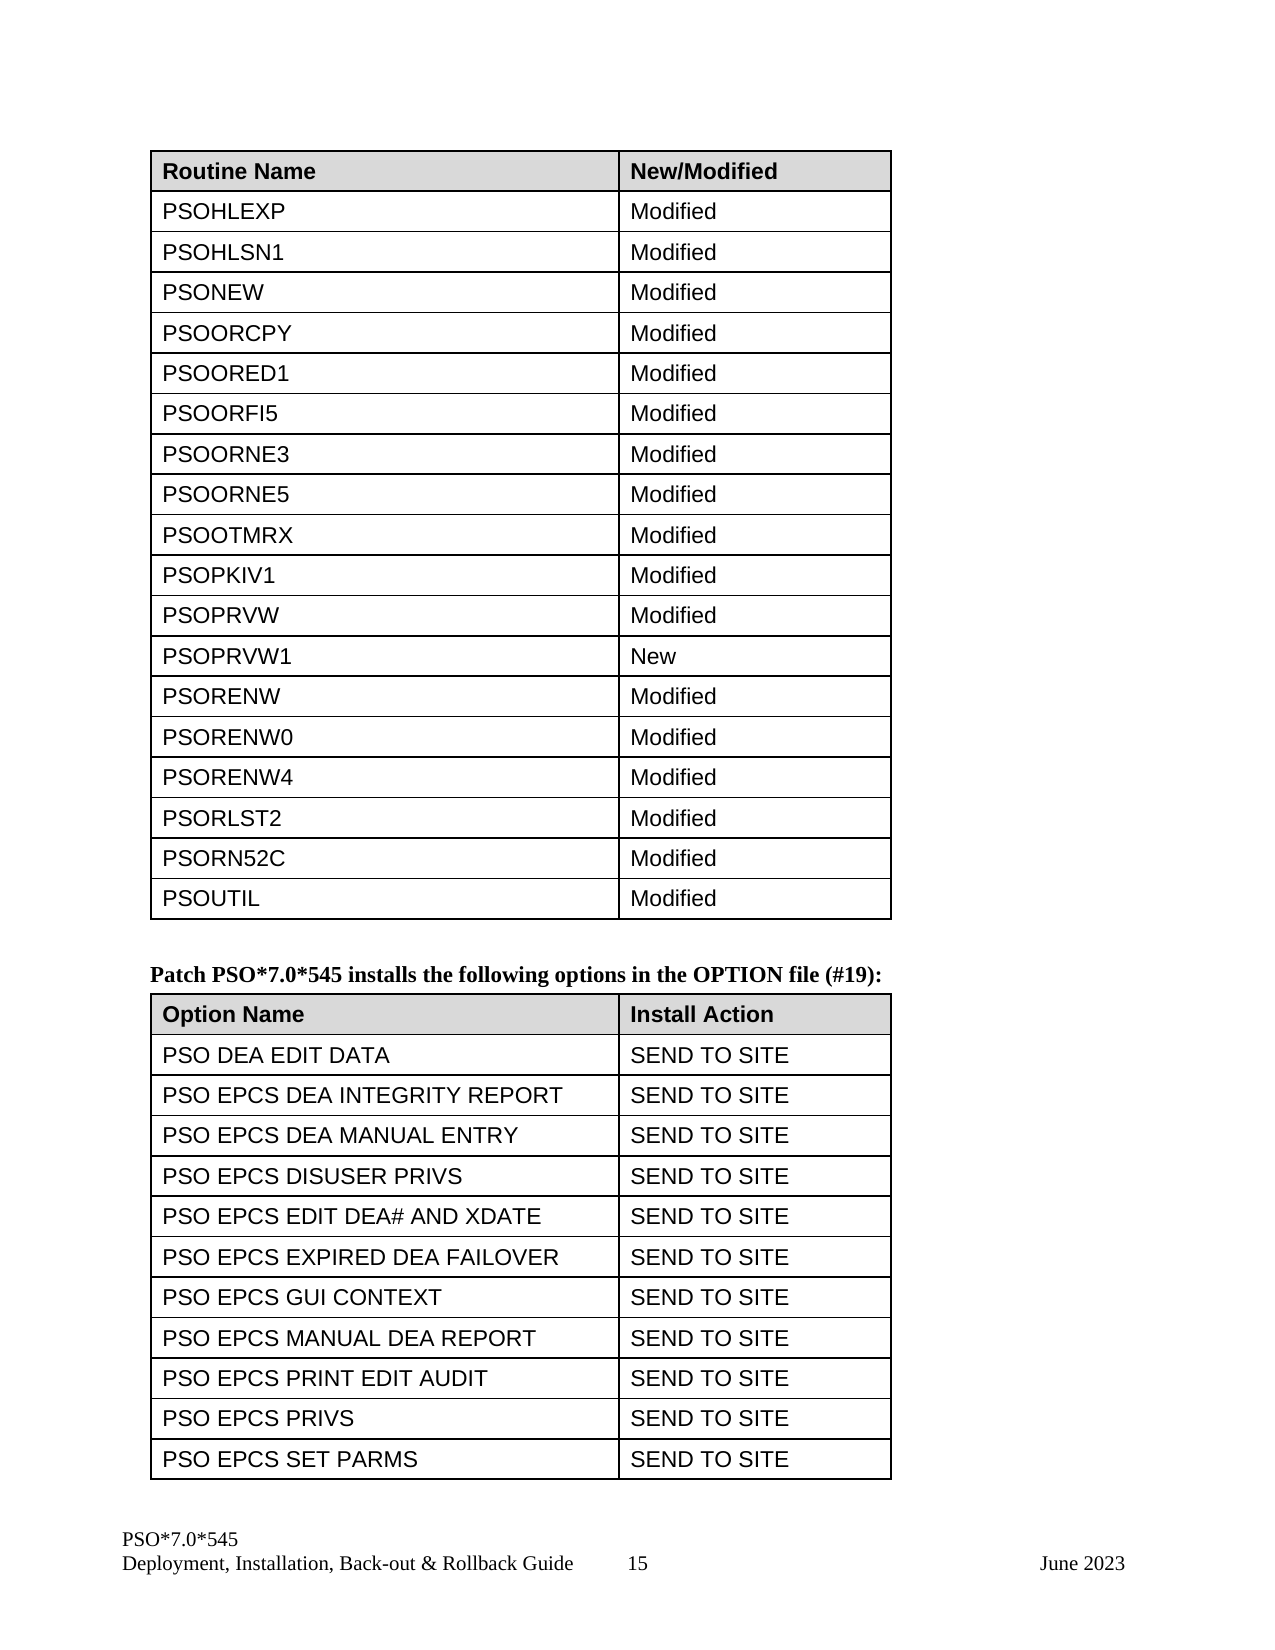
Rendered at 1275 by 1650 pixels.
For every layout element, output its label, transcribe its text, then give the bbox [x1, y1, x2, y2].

table_cell Modified [620, 354, 890, 392]
table_cell Modified [620, 313, 890, 352]
table_cell PSORN52C [152, 839, 618, 877]
text Patch PSO*7.0*545 installs the following options in the OPTION file (#19): [150, 961, 1125, 987]
table_cell PSORENW [152, 677, 618, 716]
table_cell SEND TO SITE [620, 1076, 890, 1114]
table_cell SEND TO SITE [620, 1035, 890, 1074]
table_header Option Name [152, 995, 618, 1034]
table_cell PSOOTMRX [152, 515, 618, 554]
table_cell PSO EPCS DISUSER PRIVS [152, 1157, 618, 1195]
table_cell PSOORNE3 [152, 435, 618, 473]
table_cell SEND TO SITE [620, 1278, 890, 1317]
table_cell PSO EPCS PRIVS [152, 1399, 618, 1438]
table_cell SEND TO SITE [620, 1399, 890, 1438]
table_cell SEND TO SITE [620, 1440, 890, 1478]
table_cell PSO EPCS DEA INTEGRITY REPORT [152, 1076, 618, 1114]
table_cell Modified [620, 798, 890, 837]
table_cell PSORENW4 [152, 758, 618, 797]
table_header Routine Name [152, 152, 618, 190]
table_cell Modified [620, 515, 890, 554]
table_cell PSO EPCS PRINT EDIT AUDIT [152, 1359, 618, 1397]
table_cell PSO EPCS EXPIRED DEA FAILOVER [152, 1237, 618, 1276]
table_cell Modified [620, 475, 890, 514]
table_cell SEND TO SITE [620, 1116, 890, 1155]
table_cell SEND TO SITE [620, 1237, 890, 1276]
table_cell SEND TO SITE [620, 1197, 890, 1236]
table_cell PSO EPCS EDIT DEA# AND XDATE [152, 1197, 618, 1236]
table_cell PSO EPCS DEA MANUAL ENTRY [152, 1116, 618, 1155]
table_cell PSOPRVW1 [152, 637, 618, 675]
table_cell PSOORCPY [152, 313, 618, 352]
table_cell Modified [620, 677, 890, 716]
table_header New/Modified [620, 152, 890, 190]
table_cell Modified [620, 192, 890, 231]
table_cell Modified [620, 758, 890, 797]
table_cell New [620, 637, 890, 675]
table_cell Modified [620, 596, 890, 635]
table_cell Modified [620, 556, 890, 594]
table_cell PSOHLSN1 [152, 232, 618, 271]
table_cell PSORENW0 [152, 717, 618, 756]
table_cell Modified [620, 435, 890, 473]
table_header Install Action [620, 995, 890, 1034]
table_cell Modified [620, 717, 890, 756]
table_cell PSOORFI5 [152, 394, 618, 433]
table_cell Modified [620, 839, 890, 877]
table_cell SEND TO SITE [620, 1359, 890, 1397]
table_cell PSORLST2 [152, 798, 618, 837]
table_cell PSOORNE5 [152, 475, 618, 514]
table_cell SEND TO SITE [620, 1157, 890, 1195]
table_cell PSOUTIL [152, 879, 618, 918]
table_cell PSO DEA EDIT DATA [152, 1035, 618, 1074]
table_cell Modified [620, 394, 890, 433]
table_cell SEND TO SITE [620, 1318, 890, 1357]
table_cell PSO EPCS GUI CONTEXT [152, 1278, 618, 1317]
table_cell PSO EPCS SET PARMS [152, 1440, 618, 1478]
table_cell PSOHLEXP [152, 192, 618, 231]
table_cell Modified [620, 879, 890, 918]
table_cell PSOPRVW [152, 596, 618, 635]
table_cell PSOPKIV1 [152, 556, 618, 594]
table_cell PSOORED1 [152, 354, 618, 392]
table_cell Modified [620, 273, 890, 312]
table_cell Modified [620, 232, 890, 271]
table_cell PSONEW [152, 273, 618, 312]
table_cell PSO EPCS MANUAL DEA REPORT [152, 1318, 618, 1357]
